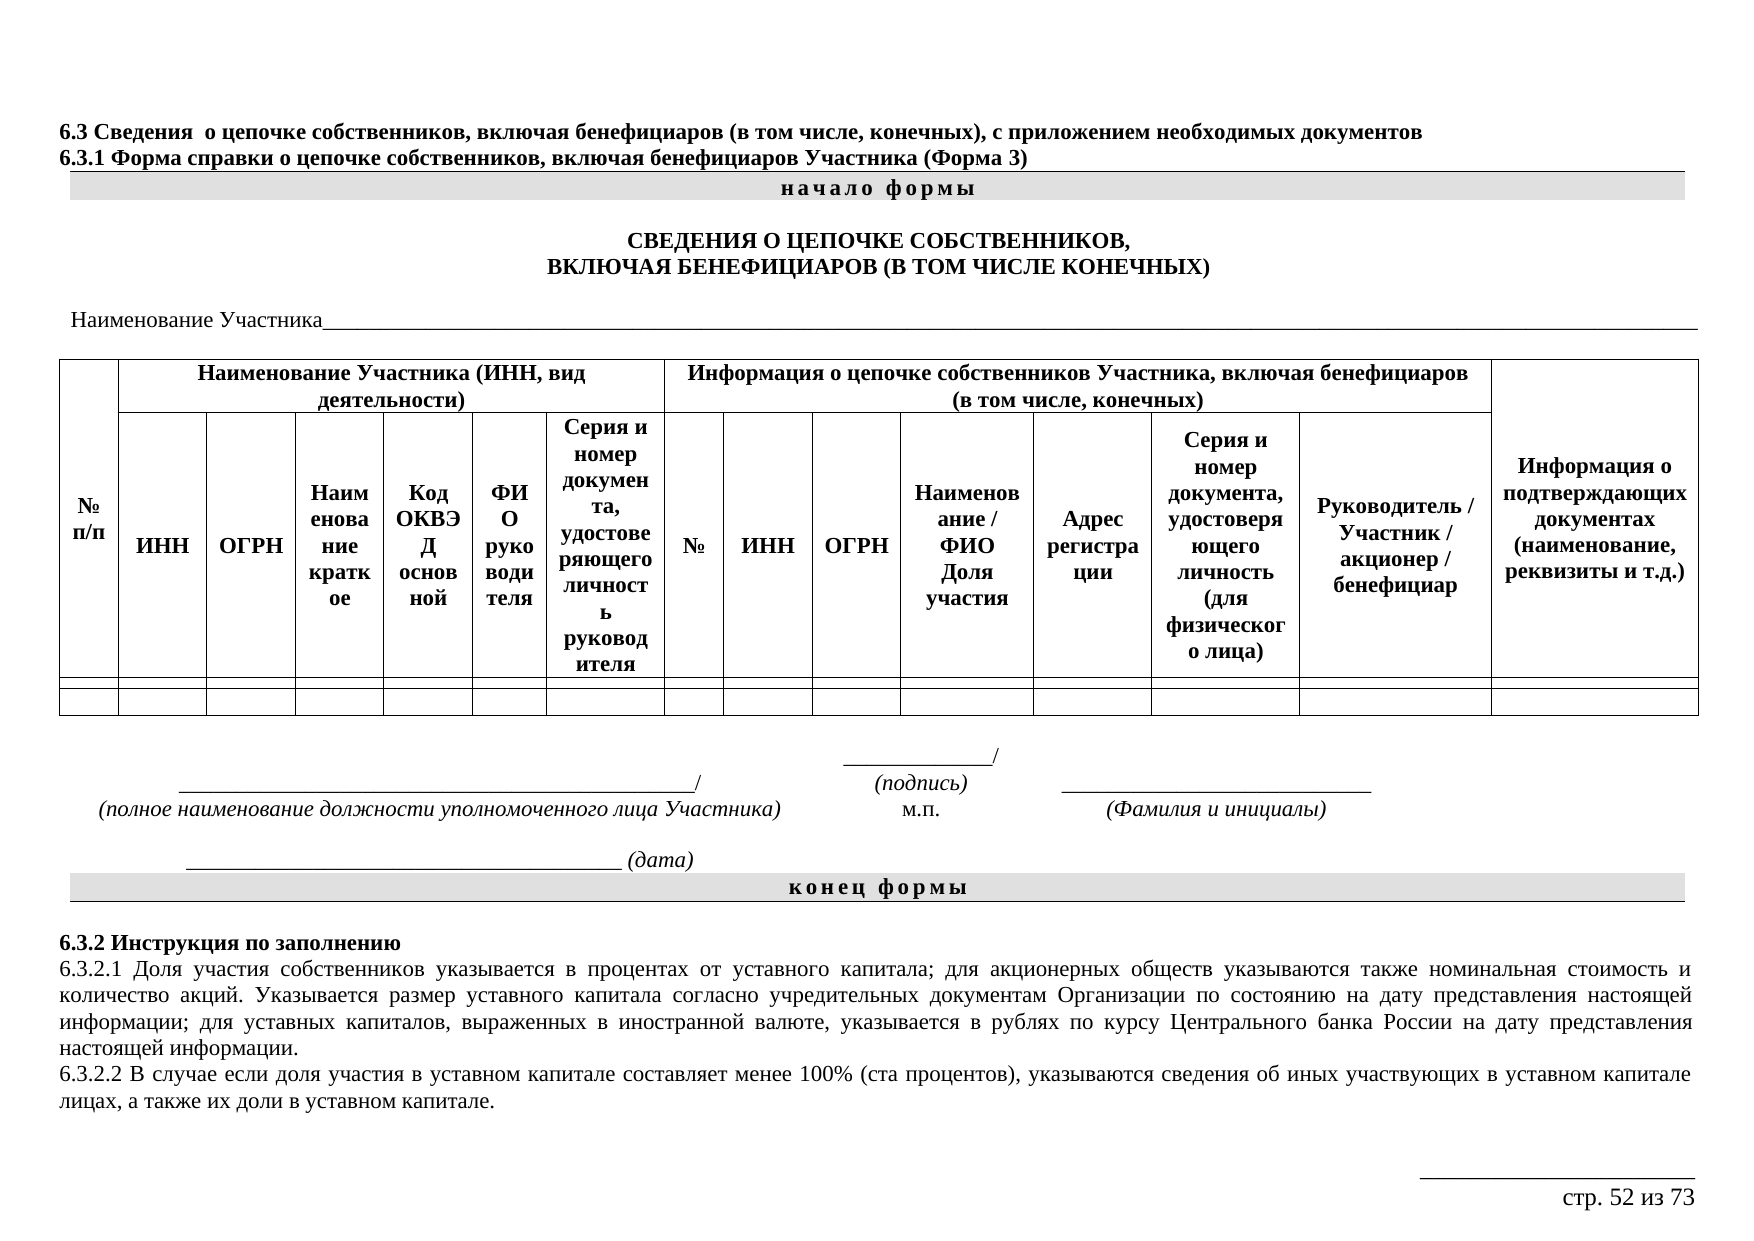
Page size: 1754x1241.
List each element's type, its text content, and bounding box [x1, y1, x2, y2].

table_cell ИНН [724, 413, 812, 677]
text 6.3.2.2 В случае если доля участия в уставном капитале составляет менее 100% (ста процентов), указываются сведения об иных участвующих в уставном капитале лицах, а также их доли в уставном капитале. [59, 1060, 1695, 1113]
table_cell [1152, 689, 1299, 715]
table_cell [901, 678, 1033, 687]
table_cell Информация о подтверждающих документах (наименование, реквизиты и т.д.) [1492, 360, 1698, 677]
table_cell [724, 689, 812, 715]
table_cell Адрес регистрации [1034, 413, 1151, 677]
table_cell Наименование краткое [296, 413, 383, 677]
table_cell [1300, 678, 1491, 687]
table_cell [665, 678, 723, 687]
table_cell Наименование Участника________________________________________________________________________________________________________________________ [59, 306, 1698, 358]
table_cell Информация о цепочке собственников Участника, включая бенефициаров (в том числе, конечных) [665, 360, 1491, 412]
table_cell [1492, 689, 1698, 715]
table_cell [1034, 678, 1151, 687]
table_cell [296, 678, 383, 687]
table_cell [119, 689, 206, 715]
table_cell [119, 678, 206, 687]
table_cell [1034, 689, 1151, 715]
table_cell Наименование Участника (ИНН, вид деятельности) [119, 360, 664, 412]
table_cell Руководитель / Участник / акционер / бенефициар [1300, 413, 1491, 677]
table_cell № [665, 413, 723, 677]
table_cell [813, 689, 900, 715]
table_cell [207, 678, 295, 687]
table_cell Наименование / ФИО Доля участия [901, 413, 1033, 677]
table_cell [473, 689, 546, 715]
table_cell [813, 678, 900, 687]
text 6.3.2.1 Доля участия собственников указывается в процентах от уставного капитала; для акционерных обществ указываются также номинальная стоимость и количество акций. Указывается размер уставного капитала согласно учредительных документам Организации по состоянию на дату представления настоящей информации; для уставных капиталов, выраженных в иностранной валюте, указывается в рублях по курсу Центрального банка России на дату представления настоящей информации. [59, 955, 1695, 1060]
table_header начало формы СВЕДЕНИЯ О ЦЕПОЧКЕ СОБСТВЕННИКОВ, ВКЛЮЧАЯ БЕНЕФИЦИАРОВ (В ТОМ ЧИСЛЕ КОНЕЧНЫХ) [59, 171, 1698, 306]
text 6.3 Сведения о цепочке собственников, включая бенефициаров (в том числе, конечных), с приложением необходимых документов [59, 118, 1695, 144]
table_cell [901, 689, 1033, 715]
table_cell [384, 689, 472, 715]
table_cell № п/п [60, 360, 118, 677]
table_cell [1152, 678, 1299, 687]
table_cell [384, 678, 472, 687]
text 6.3.1 Форма справки о цепочке собственников, включая бенефициаров Участника (Форма 3) [59, 144, 1695, 171]
table_cell Серия и номер документа, удостоверяющего личность (для физического лица) [1152, 413, 1299, 677]
table_cell ИНН [119, 413, 206, 677]
table_cell Серия и номер документа, удостоверяющего личность руководителя [547, 413, 664, 677]
table_cell [60, 678, 118, 687]
table_cell ФИО руководителя [473, 413, 546, 677]
table_cell [547, 689, 664, 715]
table_cell [1300, 689, 1491, 715]
table_cell [60, 689, 118, 715]
table_cell ОГРН [207, 413, 295, 677]
table_cell [473, 678, 546, 687]
table_cell [1492, 678, 1698, 687]
table_cell ОГРН [813, 413, 900, 677]
table_cell Код ОКВЭД основной [384, 413, 472, 677]
text 6.3.2 Инструкция по заполнению [59, 929, 1695, 955]
table_cell [207, 689, 295, 715]
table_cell [724, 678, 812, 687]
table_cell конец формы [59, 716, 1698, 929]
table_cell [665, 689, 723, 715]
table_cell [547, 678, 664, 687]
table_cell [296, 689, 383, 715]
